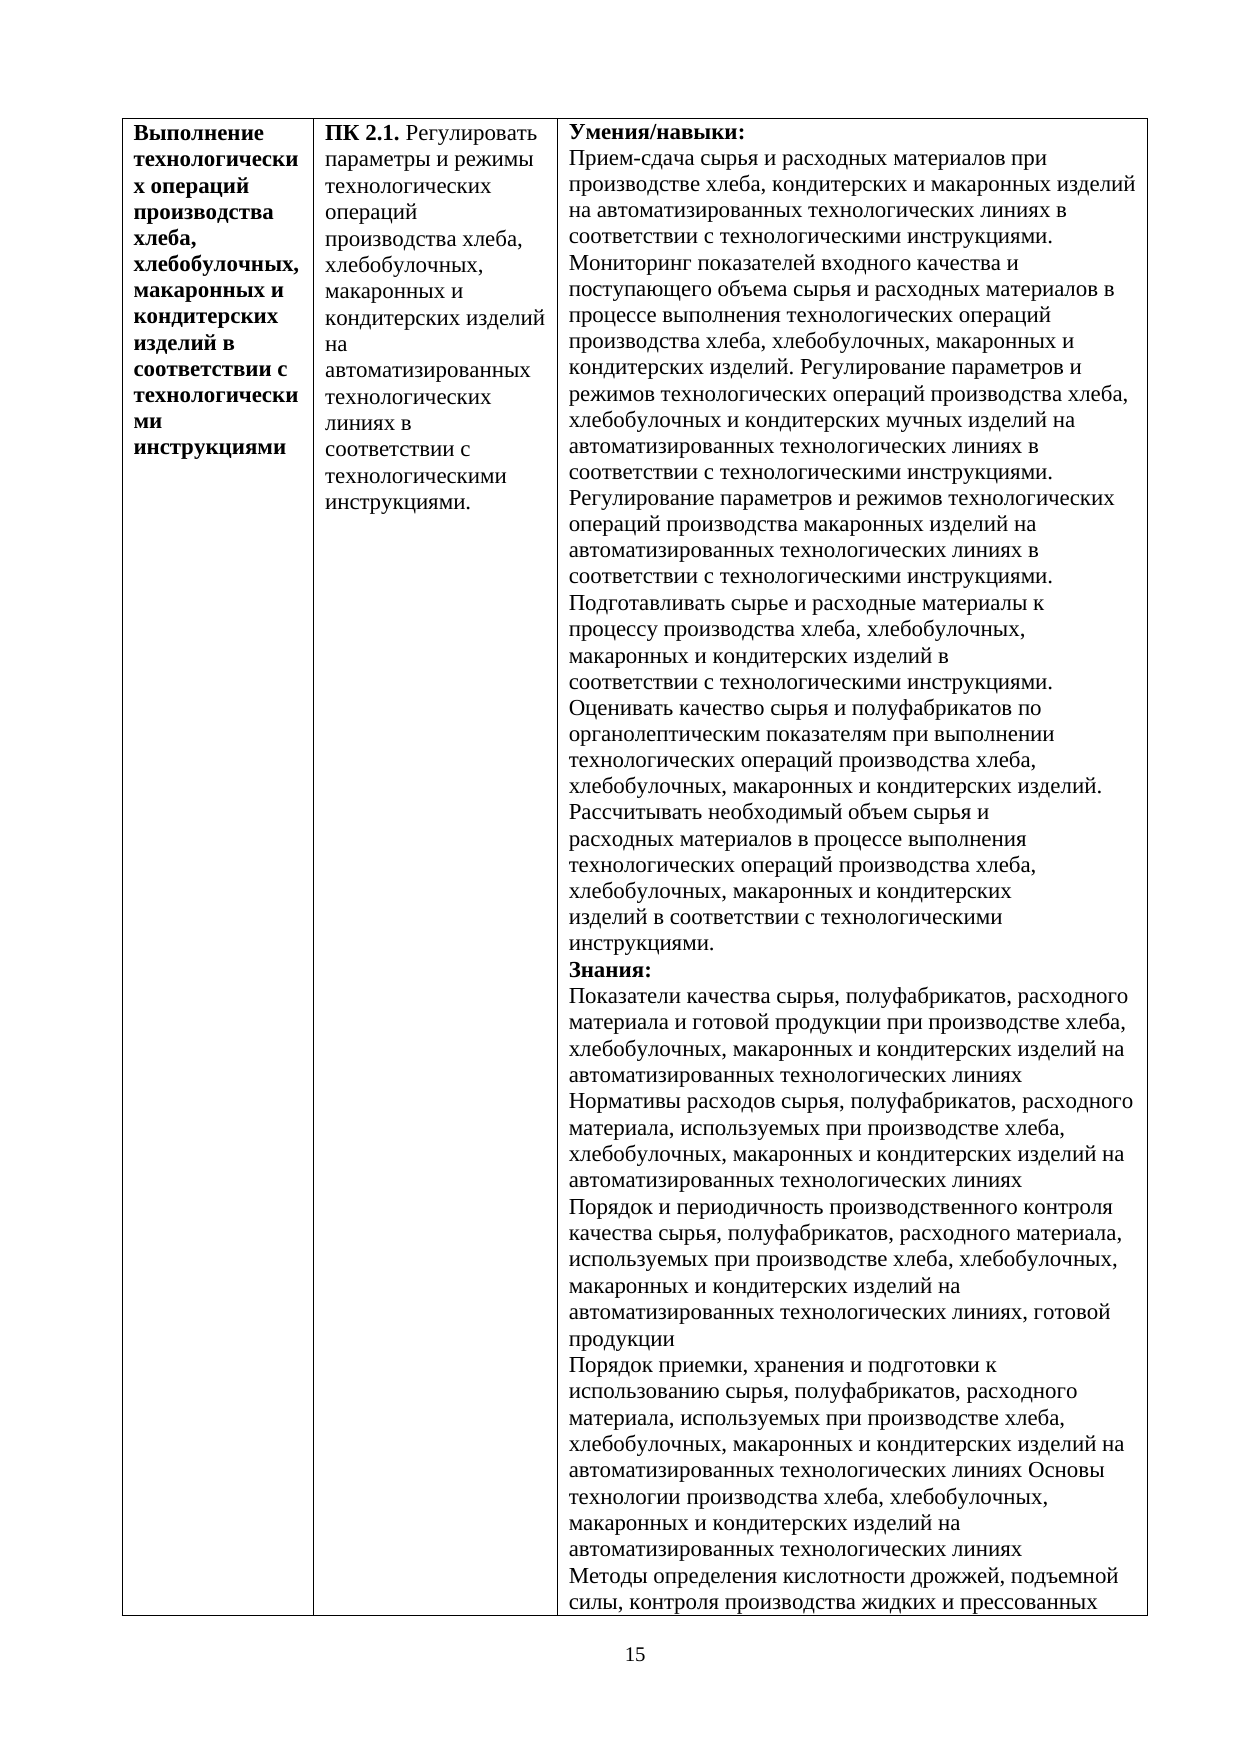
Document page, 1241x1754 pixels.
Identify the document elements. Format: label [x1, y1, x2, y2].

table_cell [558, 119, 1147, 1614]
table_cell [123, 119, 313, 1614]
table_cell [314, 119, 557, 1614]
